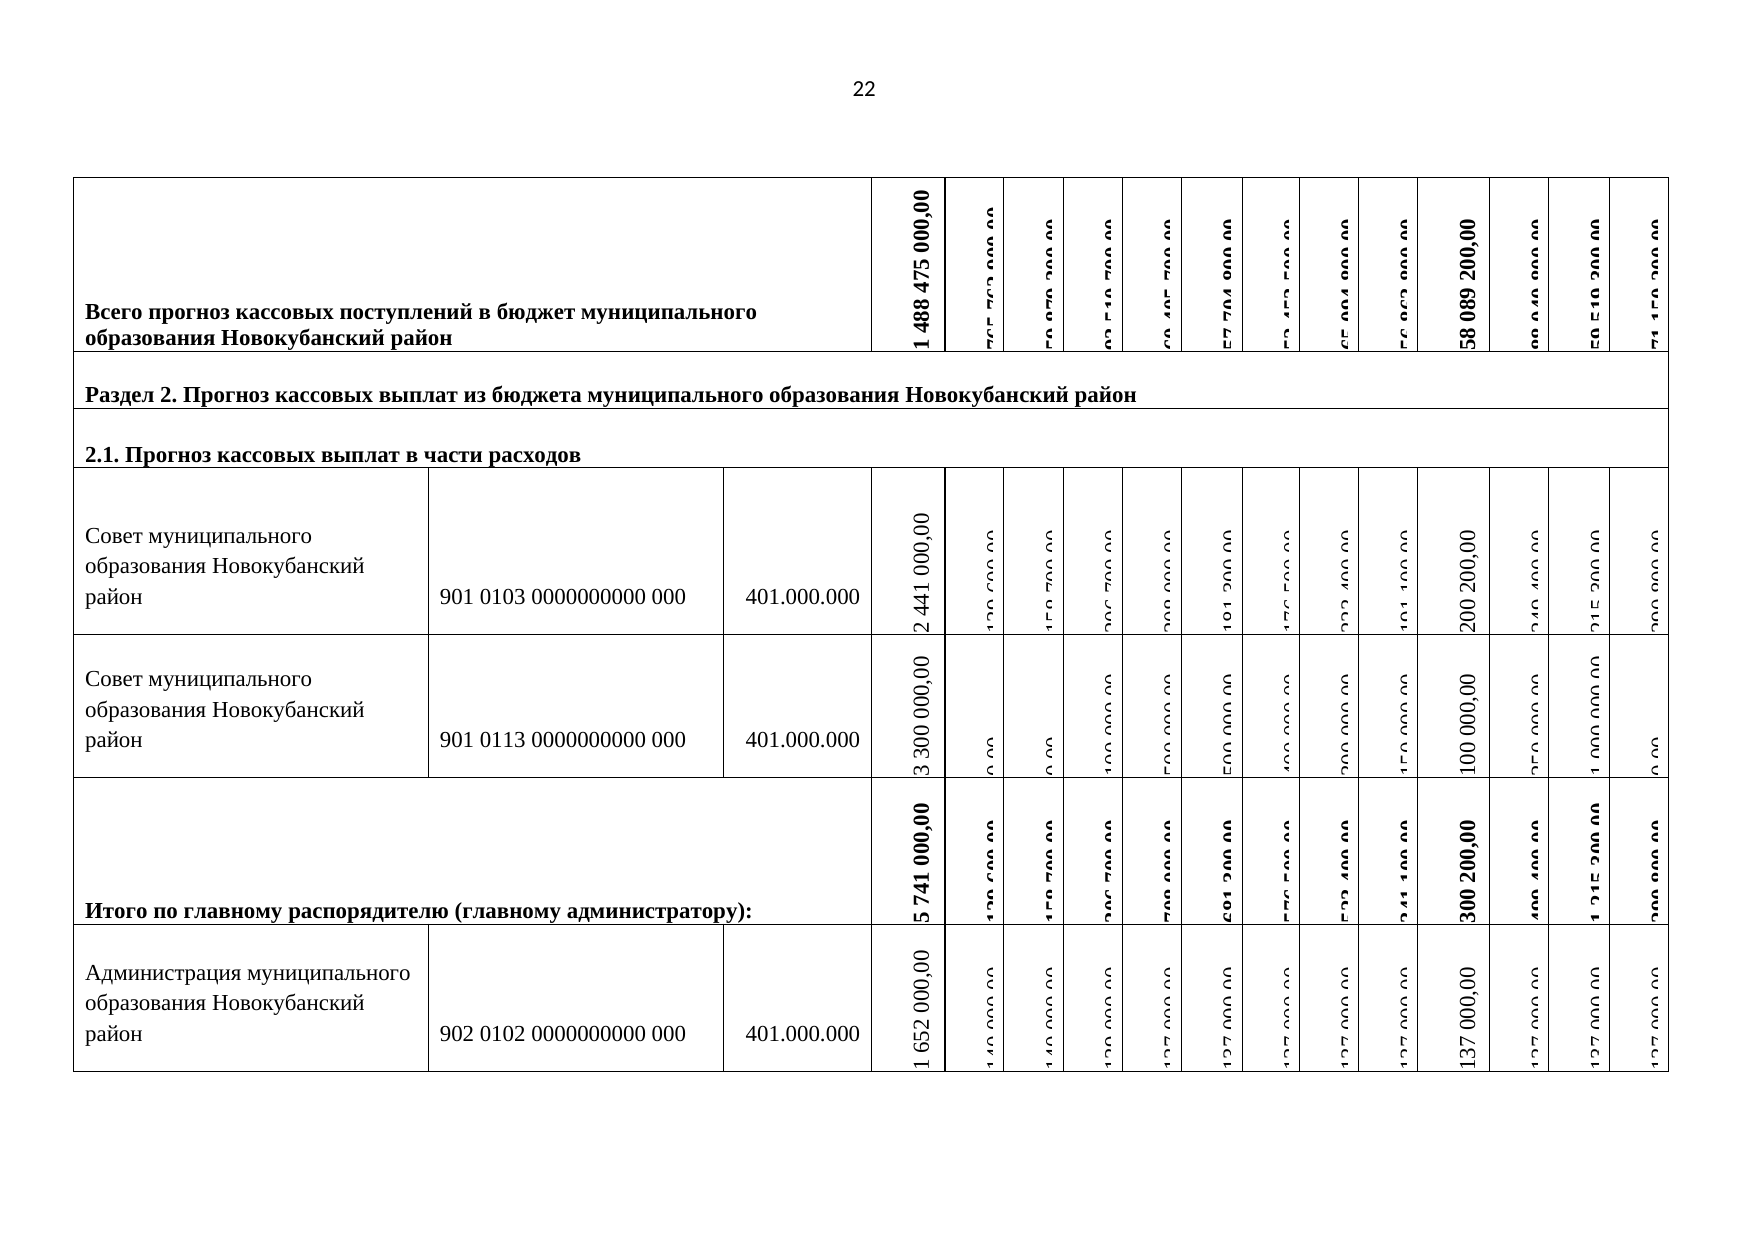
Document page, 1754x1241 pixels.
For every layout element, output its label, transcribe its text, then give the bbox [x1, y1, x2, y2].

table_cell 901 0103 0000000000 000 [429, 468, 723, 634]
table_cell 290 800,00 [1610, 778, 1668, 923]
table_cell 300 200,00 [1418, 778, 1489, 923]
table_cell 176 500,00 [1243, 468, 1299, 634]
table_cell 93 510 700,00 [1064, 178, 1122, 351]
table_cell 137 000,00 [1418, 925, 1489, 1071]
table_cell 158 700,00 [1004, 468, 1063, 634]
table_cell 306 700,00 [1064, 778, 1122, 923]
table_cell 58 089 200,00 [1418, 178, 1489, 351]
table_cell 401.000.000 [724, 635, 871, 777]
table_cell 140 000,00 [1004, 925, 1063, 1071]
table_cell 56 863 800,00 [1359, 178, 1417, 351]
table_cell 59 879 300,00 [1004, 178, 1063, 351]
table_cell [74, 925, 428, 1071]
table_cell 139 600,00 [946, 778, 1003, 923]
table_cell 137 000,00 [1300, 925, 1358, 1071]
table_cell 250 000,00 [1490, 635, 1548, 777]
table_cell 341 100,00 [1359, 778, 1417, 923]
table_cell 576 500,00 [1243, 778, 1299, 923]
table_cell 290 800,00 [1610, 468, 1668, 634]
table_cell 158 700,00 [1004, 778, 1063, 923]
table_cell 1 215 300,00 [1549, 778, 1609, 923]
table_cell 765 762 900,00 [946, 178, 1003, 351]
table_cell 401.000.000 [724, 925, 871, 1071]
table_cell 300 000,00 [1300, 635, 1358, 777]
table_cell 1 488 475 000,00 [872, 178, 944, 351]
table_cell 137 000,00 [1490, 925, 1548, 1071]
table_cell 139 600,00 [946, 468, 1003, 634]
table_cell 137 000,00 [1123, 925, 1181, 1071]
table_cell 401.000.000 [724, 468, 871, 634]
table_cell 52 453 500,00 [1243, 178, 1299, 351]
table_cell 901 0113 0000000000 000 [429, 635, 723, 777]
table_cell Раздел 2. Прогноз кассовых выплат из бюджета муниципального образования Новокубанский район [74, 352, 1668, 408]
table_cell 137 000,00 [1610, 925, 1668, 1071]
table_cell 140 000,00 [946, 925, 1003, 1071]
table_cell 137 000,00 [1243, 925, 1299, 1071]
table_cell 223 400,00 [1300, 468, 1358, 634]
table_cell 708 000,00 [1123, 778, 1181, 923]
table_cell 137 000,00 [1182, 925, 1242, 1071]
table_cell 500 000,00 [1182, 635, 1242, 777]
table_cell 200 200,00 [1418, 468, 1489, 634]
table_cell 139 000,00 [1064, 925, 1122, 1071]
table_cell 59 519 300,00 [1549, 178, 1609, 351]
table_cell 902 0102 0000000000 000 [429, 925, 723, 1071]
table_cell 57 704 800,00 [1182, 178, 1242, 351]
table_cell 499 400,00 [1490, 778, 1548, 923]
table_cell 0,00 [946, 635, 1003, 777]
table_cell 681 300,00 [1182, 778, 1242, 923]
table_cell 191 100,00 [1359, 468, 1417, 634]
table_cell 0,00 [1004, 635, 1063, 777]
table_cell 150 000,00 [1359, 635, 1417, 777]
table_cell 2 441 000,00 [872, 468, 944, 634]
table_cell 100 000,00 [1418, 635, 1489, 777]
table_cell Всего прогноз кассовых поступлений в бюджет муниципального образования Новокубанский район [74, 178, 871, 351]
table_cell 100 000,00 [1064, 635, 1122, 777]
table_cell Итого по главному распорядителю (главному администратору): [74, 778, 871, 923]
table_cell 0,00 [1610, 635, 1668, 777]
table_cell 71 150 200,00 [1610, 178, 1668, 351]
table_cell 249 400,00 [1490, 468, 1548, 634]
table_cell 500 000,00 [1123, 635, 1181, 777]
table_cell 1 000 000,00 [1549, 635, 1609, 777]
table_cell 65 094 800,00 [1300, 178, 1358, 351]
table_cell 88 040 800,00 [1490, 178, 1548, 351]
table_cell 137 000,00 [1359, 925, 1417, 1071]
table_cell 1 652 000,00 [872, 925, 944, 1071]
table_cell 215 300,00 [1549, 468, 1609, 634]
table_cell 400 000,00 [1243, 635, 1299, 777]
table_cell 523 400,00 [1300, 778, 1358, 923]
table_cell Совет муниципального образования Новокубанский район [74, 635, 428, 777]
table_cell 208 000,00 [1123, 468, 1181, 634]
table_cell Совет муниципального образования Новокубанский район [74, 468, 428, 634]
table_cell 181 300,00 [1182, 468, 1242, 634]
table_cell 3 300 000,00 [872, 635, 944, 777]
table_cell 5 741 000,00 [872, 778, 944, 923]
table_cell 206 700,00 [1064, 468, 1122, 634]
table_cell 60 405 700,00 [1123, 178, 1181, 351]
table_cell 2.1. Прогноз кассовых выплат в части расходов [74, 409, 1668, 467]
table_cell 137 000,00 [1549, 925, 1609, 1071]
